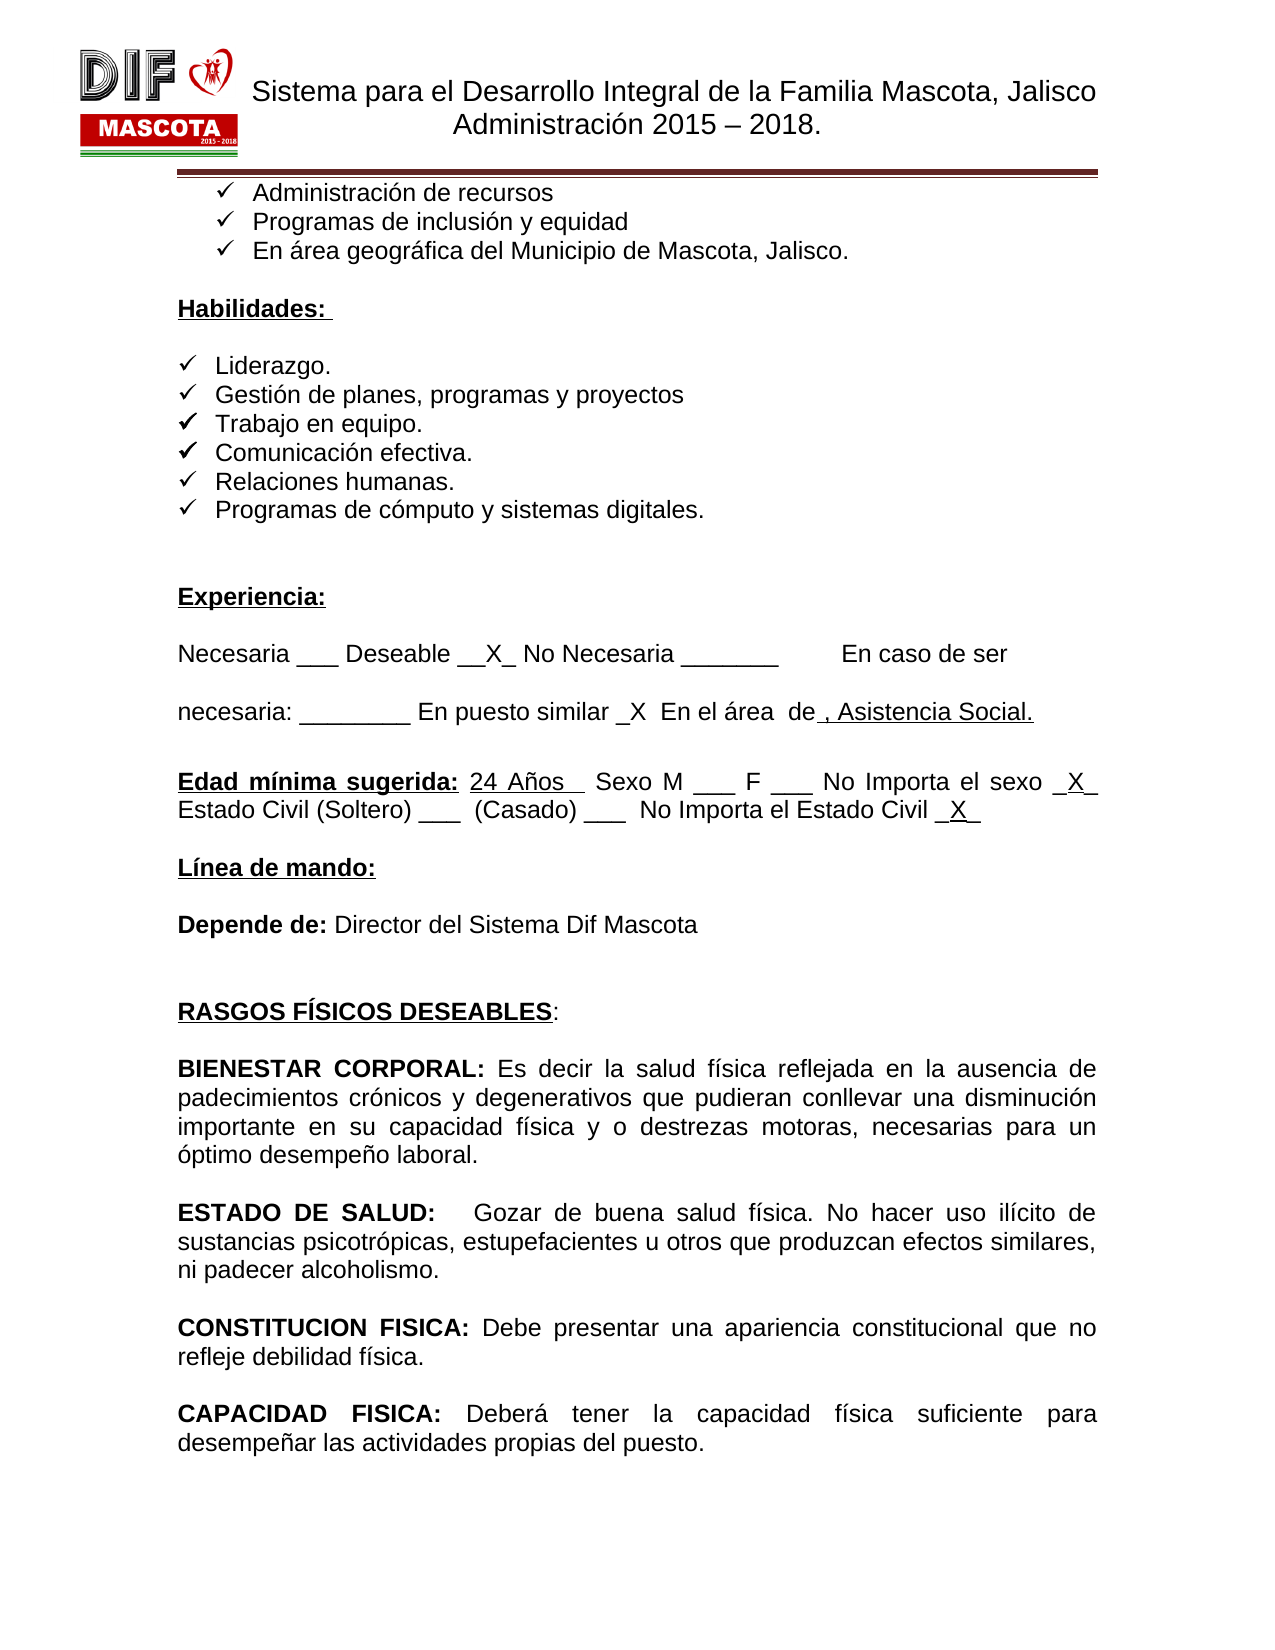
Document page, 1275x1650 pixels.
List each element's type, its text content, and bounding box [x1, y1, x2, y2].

picture [53, 46, 241, 157]
list Liderazgo. [177, 351, 1098, 380]
list Comunicación efectiva. [177, 438, 1098, 467]
text Línea de mando: [177, 853, 1098, 882]
list Relaciones humanas. [177, 467, 1098, 495]
list Trabajo en equipo. [177, 409, 1098, 438]
text Experiencia: [177, 582, 1098, 611]
list Programas de inclusión y equidad [215, 207, 1098, 236]
text CONSTITUCION FISICA: Debe presentar una apariencia constitucional que no refleje debilidad física. [177, 1313, 1098, 1371]
text Depende de: Director del Sistema Dif Mascota [177, 911, 1098, 939]
text BIENESTAR CORPORAL: Es decir la salud física reflejada en la ausencia de padecimientos crónicos y degenerativos que pudieran conllevar una disminución importante en su capacidad física y o destrezas motoras, necesarias para un óptimo desempeño laboral. [177, 1054, 1098, 1169]
list Administración de recursos [215, 178, 1098, 207]
text CAPACIDAD FISICA: Deberá tener la capacidad física suficiente para desempeñar las actividades propias del puesto. [177, 1399, 1098, 1457]
list Programas de cómputo y sistemas digitales. [177, 495, 1098, 524]
text RASGOS FÍSICOS DESEABLES: [177, 997, 1098, 1026]
text ESTADO DE SALUD: Gozar de buena salud física. No hacer uso ilícito de sustancias psicotrópicas, estupefacientes u otros que produzcan efectos similares, ni padecer alcoholismo. [177, 1198, 1098, 1284]
list Gestión de planes, programas y proyectos [177, 380, 1098, 409]
text Necesaria ___ Deseable __X_ No Necesaria _______ En caso de ser necesaria: ________ En puesto similar _X En el área de , Asistencia Social. [177, 639, 1098, 726]
text Habilidades: [177, 294, 1098, 322]
text Edad mínima sugerida: 24 Años Sexo M ___ F ___ No Importa el sexo _X_ Estado Civil (Soltero) ___ (Casado) ___ No Importa el Estado Civil _X_ [177, 767, 1098, 824]
list En área geográfica del Municipio de Mascota, Jalisco. [215, 236, 1098, 265]
